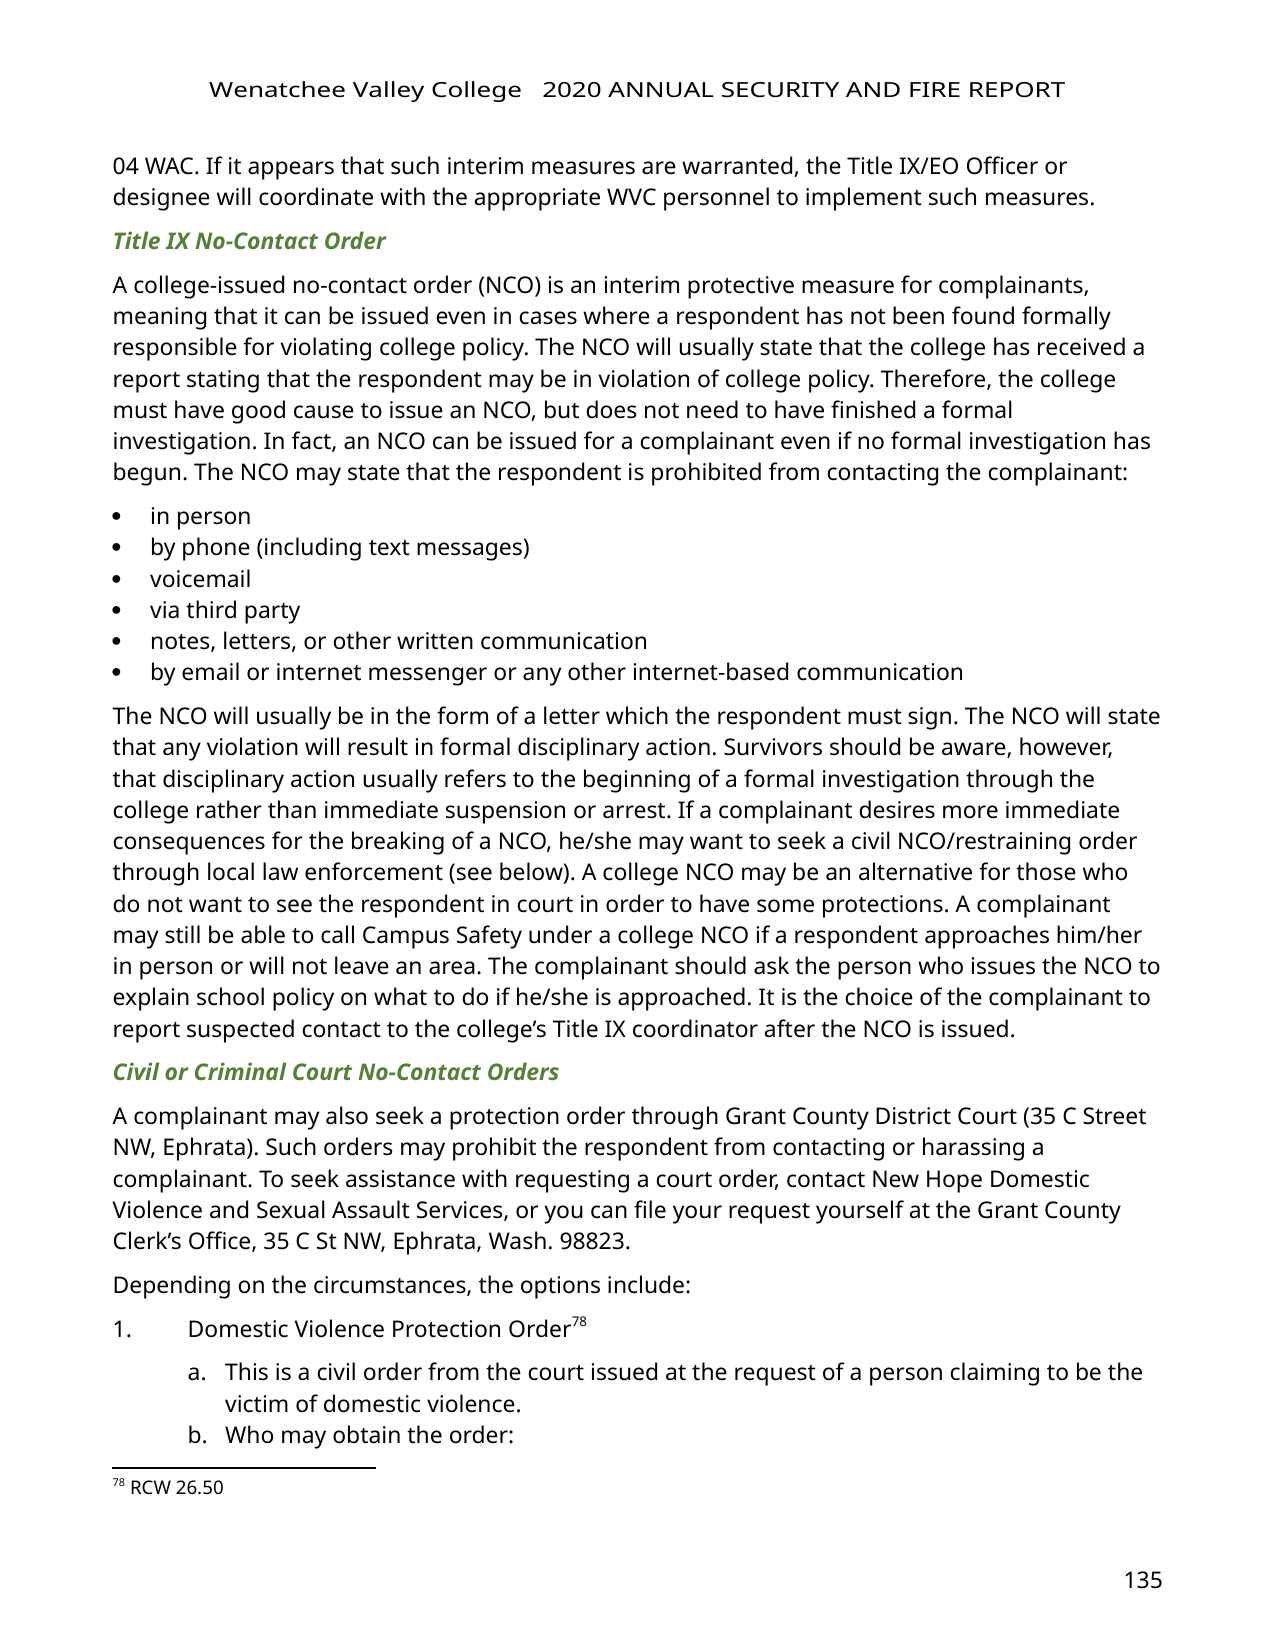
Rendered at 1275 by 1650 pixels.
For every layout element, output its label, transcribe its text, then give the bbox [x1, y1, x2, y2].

text A complainant may also seek a protection order through Grant County District Court (35 C Street NW, Ephrata). Such orders may prohibit the respondent from contacting or harassing a complainant. To seek assistance with requesting a court order, contact New Hope Domestic Violence and Sexual Assault Services, or you can file your request yourself at the Grant County Clerk’s Office, 35 C St NW, Ephrata, Wash. 98823. [112, 1100, 1162, 1256]
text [112, 150, 1162, 212]
list in person [112, 500, 1162, 531]
text A college-issued no-contact order (NCO) is an interim protective measure for complainants, meaning that it can be issued even in cases where a respondent has not been found formally responsible for violating college policy. The NCO will usually state that the college has received a report stating that the respondent may be in violation of college policy. Therefore, the college must have good cause to issue an NCO, but does not need to have finished a formal investigation. In fact, an NCO can be issued for a complainant even if no formal investigation has begun. The NCO may state that the respondent is prohibited from contacting the complainant: [112, 269, 1162, 487]
list This is a civil order from the court issued at the request of a person claiming to be the victim of domestic violence. [187, 1356, 1162, 1419]
list voicemail [112, 562, 1162, 594]
text The NCO will usually be in the form of a letter which the respondent must sign. The NCO will state that any violation will result in formal disciplinary action. Survivors should be aware, however, that disciplinary action usually refers to the beginning of a formal investigation through the college rather than immediate suspension or arrest. If a complainant desires more immediate consequences for the breaking of a NCO, he/she may want to seek a civil NCO/restraining order through local law enforcement (see below). A college NCO may be an alternative for those who do not want to see the respondent in court in order to have some protections. A complainant may still be able to call Campus Safety under a college NCO if a respondent approaches him/her in person or will not leave an area. The complainant should ask the person who issues the NCO to explain school policy on what to do if he/she is approached. It is the choice of the complainant to report suspected contact to the college’s Title IX coordinator after the NCO is issued. [112, 700, 1162, 1044]
list via third party [112, 594, 1162, 625]
subtitle Title IX No-Contact Order [112, 225, 1162, 256]
subtitle Civil or Criminal Court No-Contact Orders [112, 1056, 1162, 1087]
list Who may obtain the order: [187, 1419, 1162, 1450]
list Domestic Violence Protection Order [112, 1312, 1162, 1344]
list by phone (including text messages) [112, 531, 1162, 562]
text Depending on the circumstances, the options include: [112, 1269, 1162, 1300]
list by email or internet messenger or any other internet-based communication [112, 656, 1162, 687]
list notes, letters, or other written communication [112, 625, 1162, 656]
